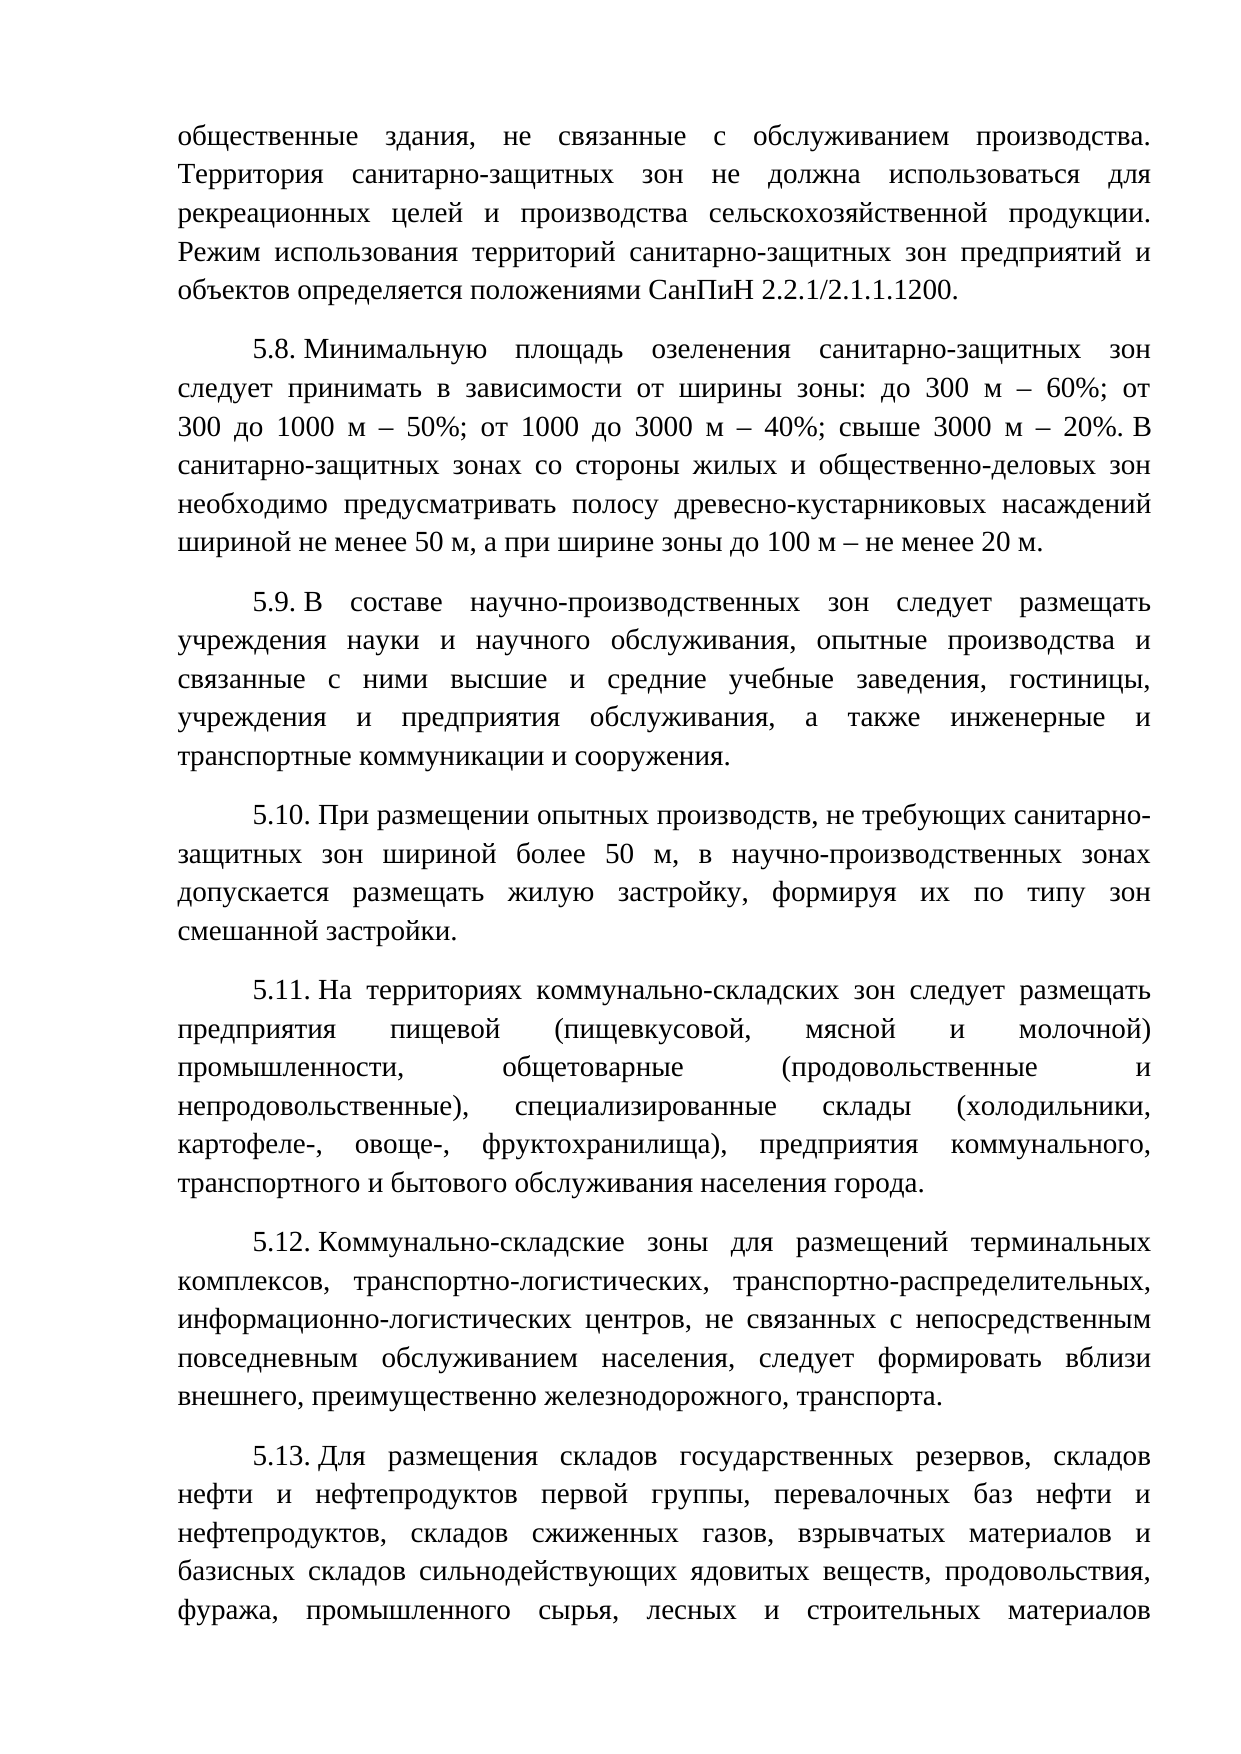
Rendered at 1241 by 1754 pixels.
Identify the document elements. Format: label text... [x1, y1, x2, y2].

text 5.11. На территориях коммунально-складских зон следует размещать предприятия пищевой (пищевкусовой, мясной и молочной) промышленности, общетоварные (продовольственные и непродовольственные), специализированные склады (холодильники, картофеле-, овоще-, фруктохранилища), предприятия коммунального, транспортного и бытового обслуживания населения города. [177, 972, 1152, 1198]
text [177, 118, 1152, 306]
text 5.10. При размещении опытных производств, не требующих санитарно-защитных зон шириной более , в научно-производственных зонах допускается размещать жилую застройку, формируя их по типу зон смешанной застройки. [177, 797, 1152, 946]
text 5.8. Минимальную площадь озеленения санитарно-защитных зон следует принимать в зависимости от ширины зоны: до – 60%; от 300 до – 50%; от 1000 до – 40%; свыше – 20%. В санитарно-защитных зонах со стороны жилых и общественно-деловых зон необходимо предусматривать полосу древесно-кустарниковых насаждений шириной не менее , а при ширине зоны до – не менее . [177, 332, 1152, 558]
text 5.9. В составе научно-производственных зон следует размещать учреждения науки и научного обслуживания, опытные производства и связанные с ними высшие и средние учебные заведения, гостиницы, учреждения и предприятия обслуживания, а также инженерные и транспортные коммуникации и сооружения. [177, 584, 1152, 771]
text 5.12. Коммунально-складские зоны для размещений терминальных комплексов, транспортно-логистических, транспортно-распределительных, информационно-логистических центров, не связанных с непосредственным повседневным обслуживанием населения, следует формировать вблизи внешнего, преимущественно железнодорожного, транспорта. [177, 1224, 1152, 1412]
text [177, 1438, 1152, 1626]
